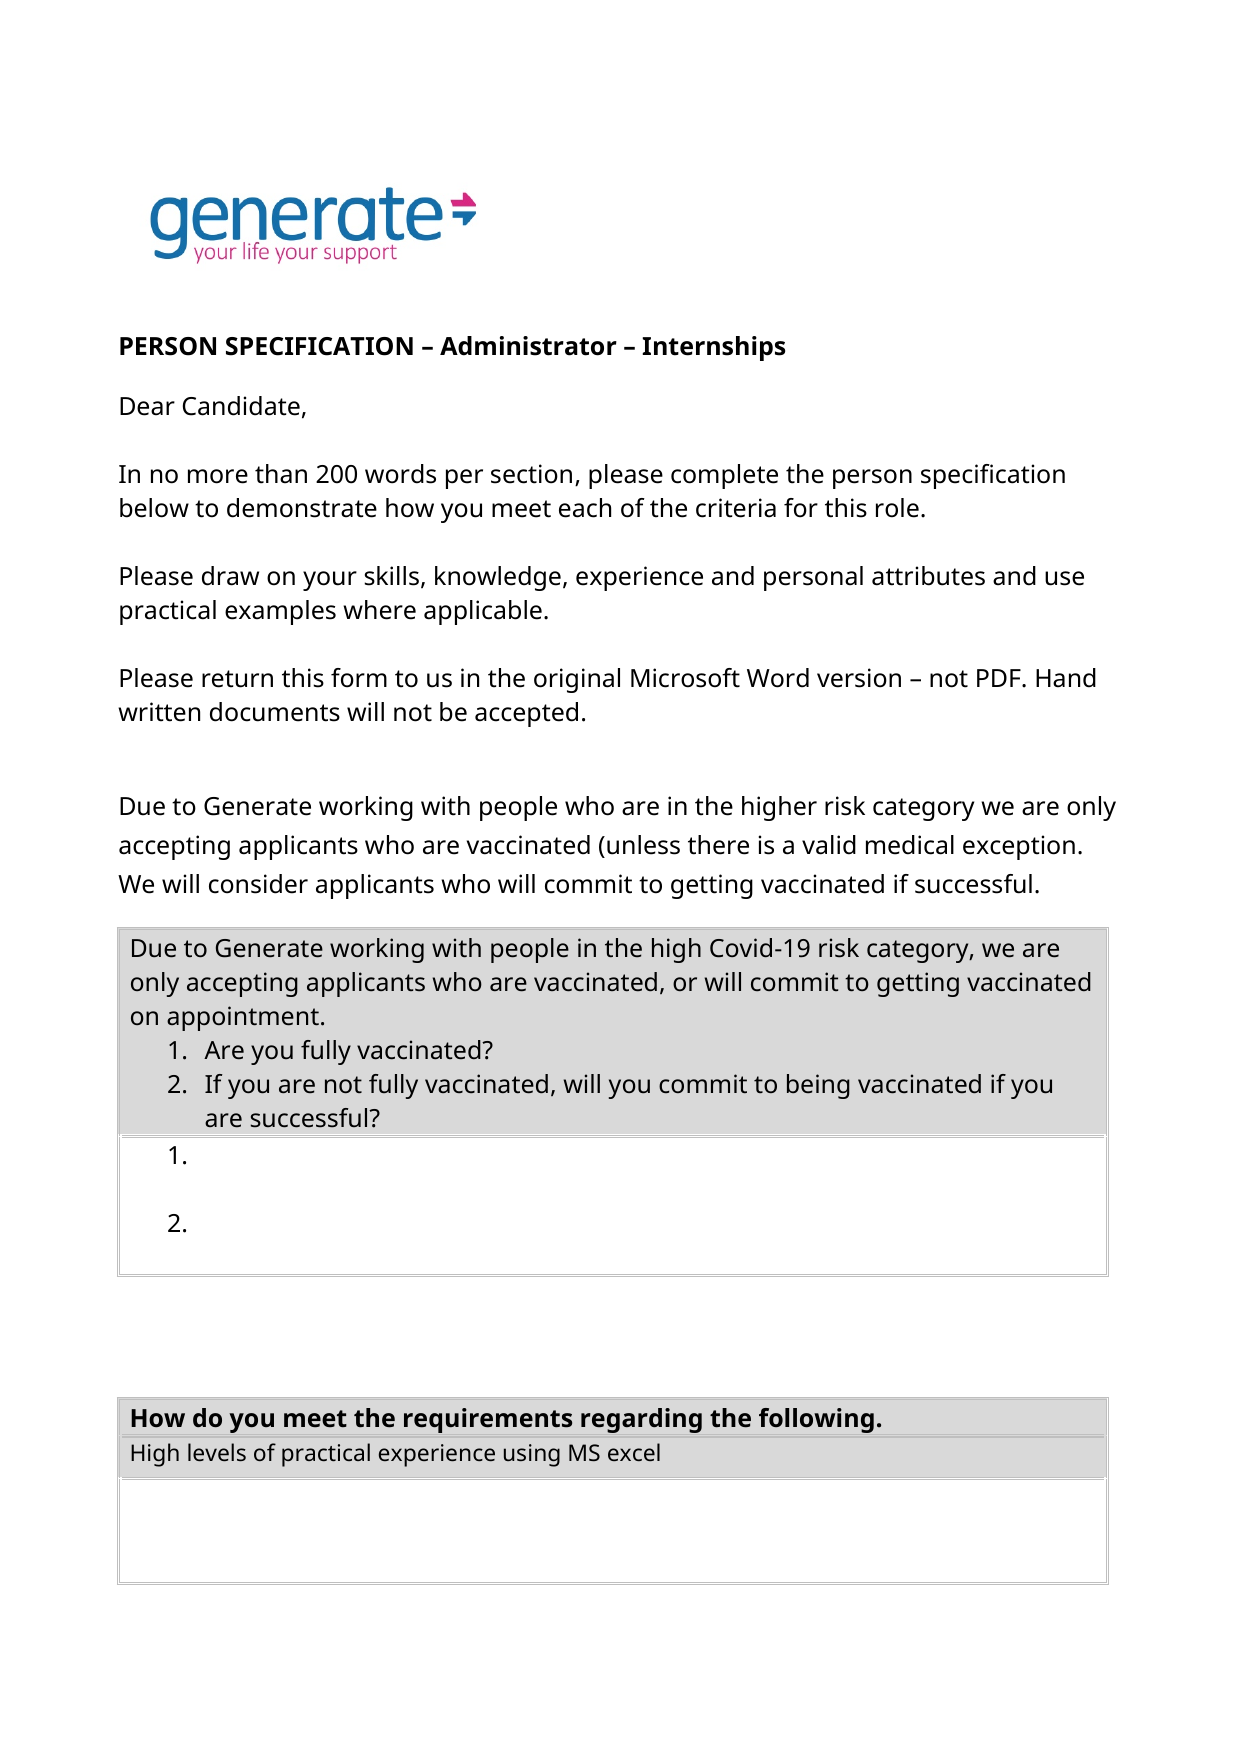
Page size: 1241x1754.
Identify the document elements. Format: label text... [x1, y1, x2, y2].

text PERSON SPECIFICATION – Administrator – Internships [118, 328, 1122, 362]
table_header Due to Generate working with people in the high Covid-19 risk category, we are only accepting applicants who are vaccinated, or will commit to getting vaccinated on appointment. Are you fully vaccinated? If you are not fully vaccinated, will you commit to being vaccinated if you are successful? [120, 930, 1106, 1134]
table_cell [120, 1135, 1106, 1274]
table_header How do you meet the requirements regarding the following. [120, 1400, 1106, 1434]
table_cell [118, 1477, 1107, 1582]
text Due to Generate working with people who are in the higher risk category we are only accepting applicants who are vaccinated (unless there is a valid medical exception. We will consider applicants who will commit to getting vaccinated if successful. [118, 789, 1122, 901]
text In no more than 200 words per section, please complete the person specification below to demonstrate how you meet each of the criteria for this role. [118, 456, 1122, 524]
table_cell High levels of practical experience using MS excel [118, 1434, 1107, 1477]
text Dear Candidate, [118, 388, 1122, 422]
text Please draw on your skills, knowledge, experience and personal attributes and use practical examples where applicable. [118, 558, 1122, 627]
text Please return this form to us in the original Microsoft Word version – not PDF. Hand written documents will not be accepted. [118, 661, 1122, 729]
picture [118, 150, 513, 304]
